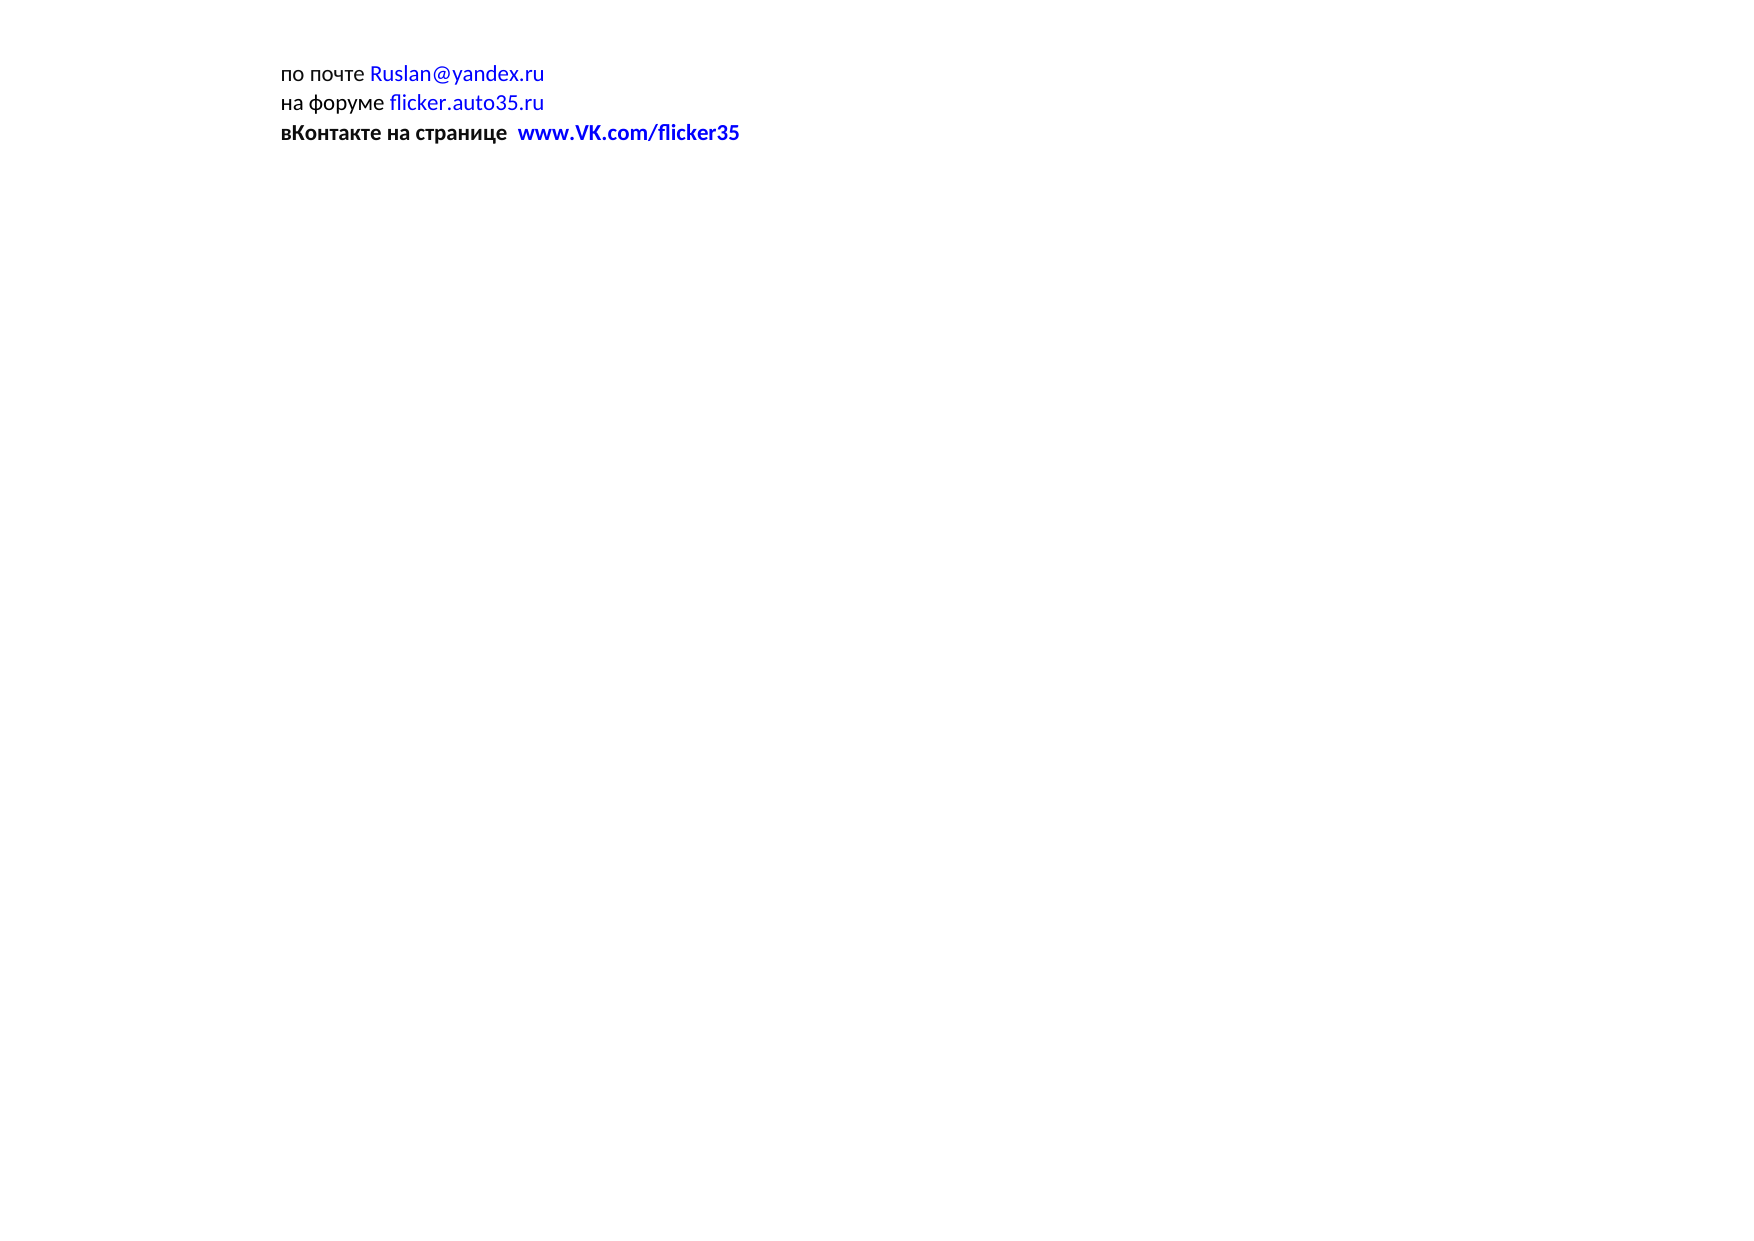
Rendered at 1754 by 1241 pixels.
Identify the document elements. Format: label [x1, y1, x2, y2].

text [207, 59, 1695, 146]
